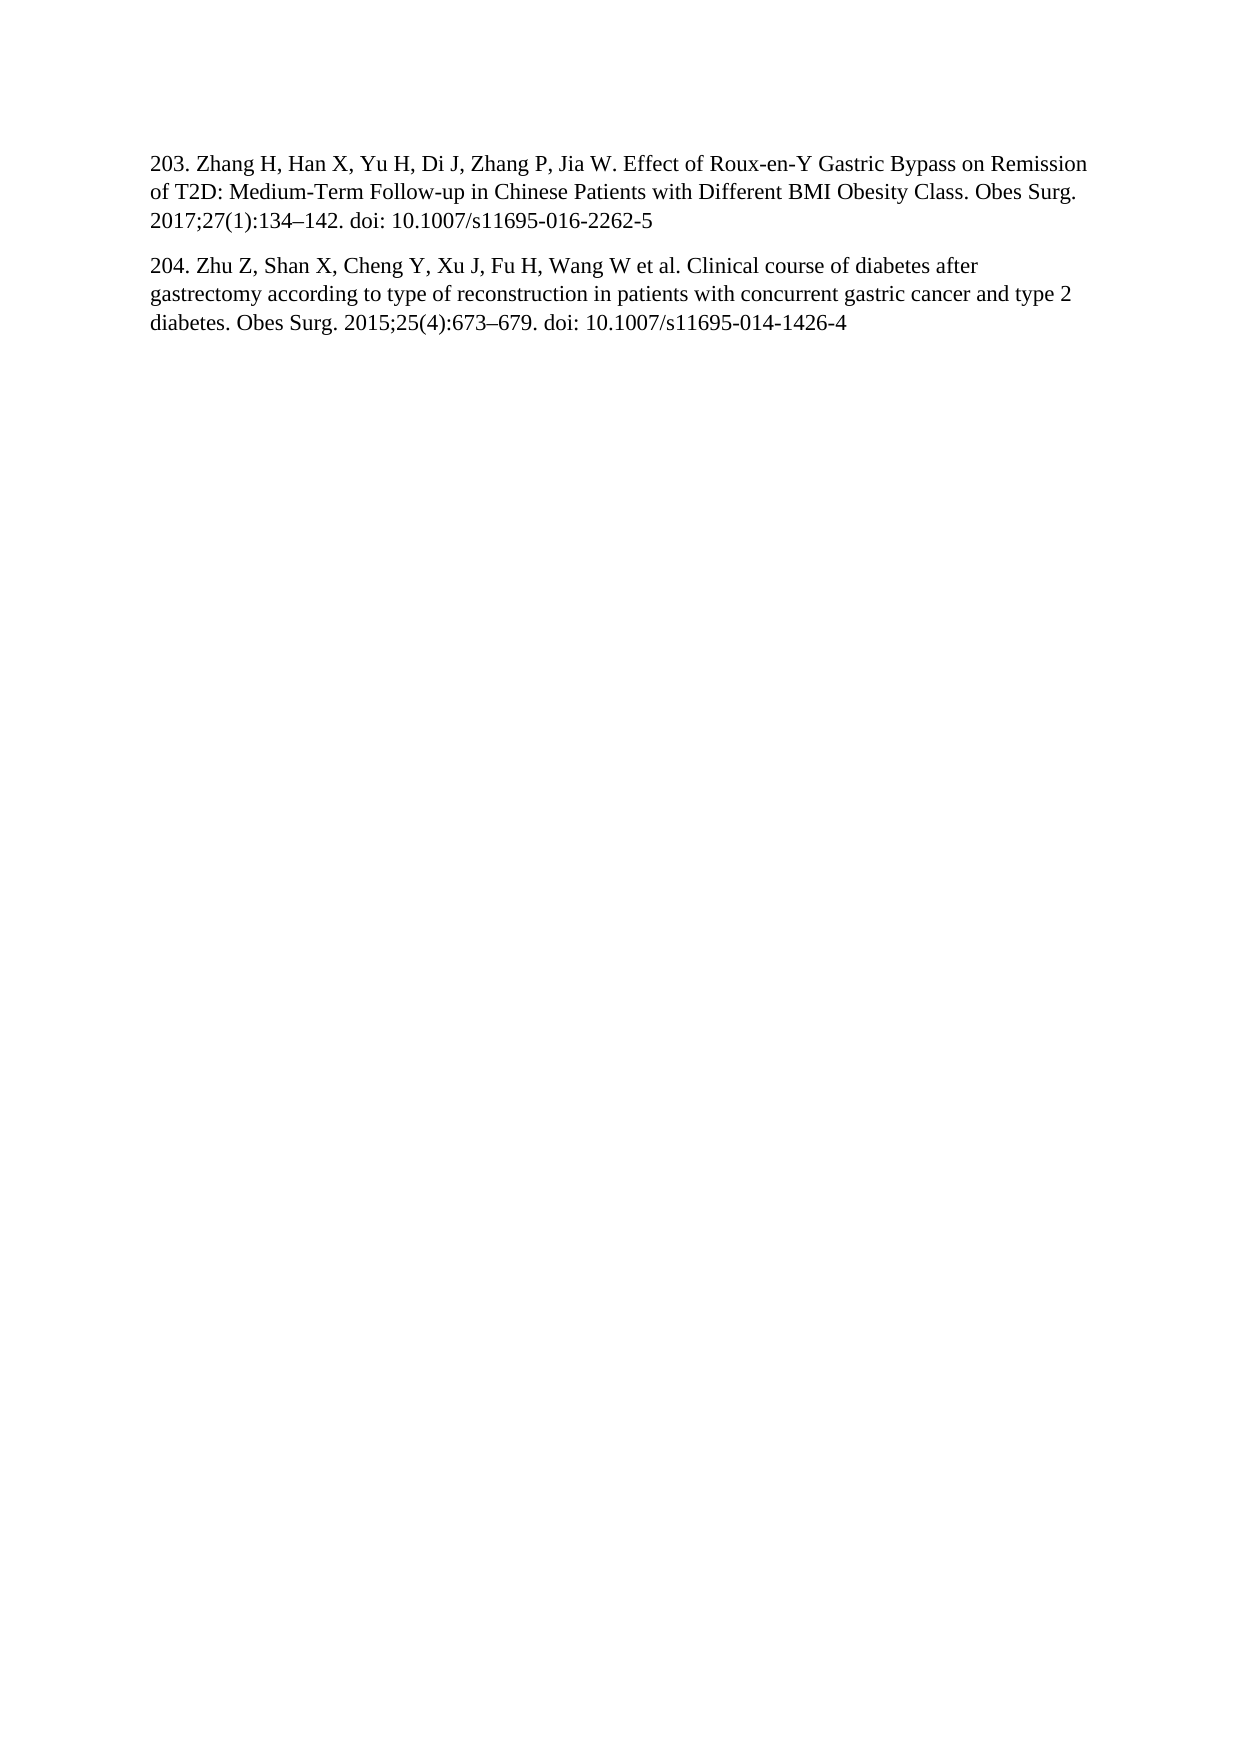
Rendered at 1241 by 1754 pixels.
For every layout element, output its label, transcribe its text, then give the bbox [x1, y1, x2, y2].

text 204. Zhu Z, Shan X, Cheng Y, Xu J, Fu H, Wang W et al. Clinical course of diabetes after gastrectomy according to type of reconstruction in patients with concurrent gastric cancer and type 2 diabetes. Obes Surg. 2015;25(4):673–679. doi: 10.1007/s11695-014-1426-4 [150, 252, 1090, 335]
text 203. Zhang H, Han X, Yu H, Di J, Zhang P, Jia W. Effect of Roux-en-Y Gastric Bypass on Remission of T2D: Medium-Term Follow-up in Chinese Patients with Different BMI Obesity Class. Obes Surg. 2017;27(1):134–142. doi: 10.1007/s11695-016-2262-5 [150, 150, 1090, 233]
